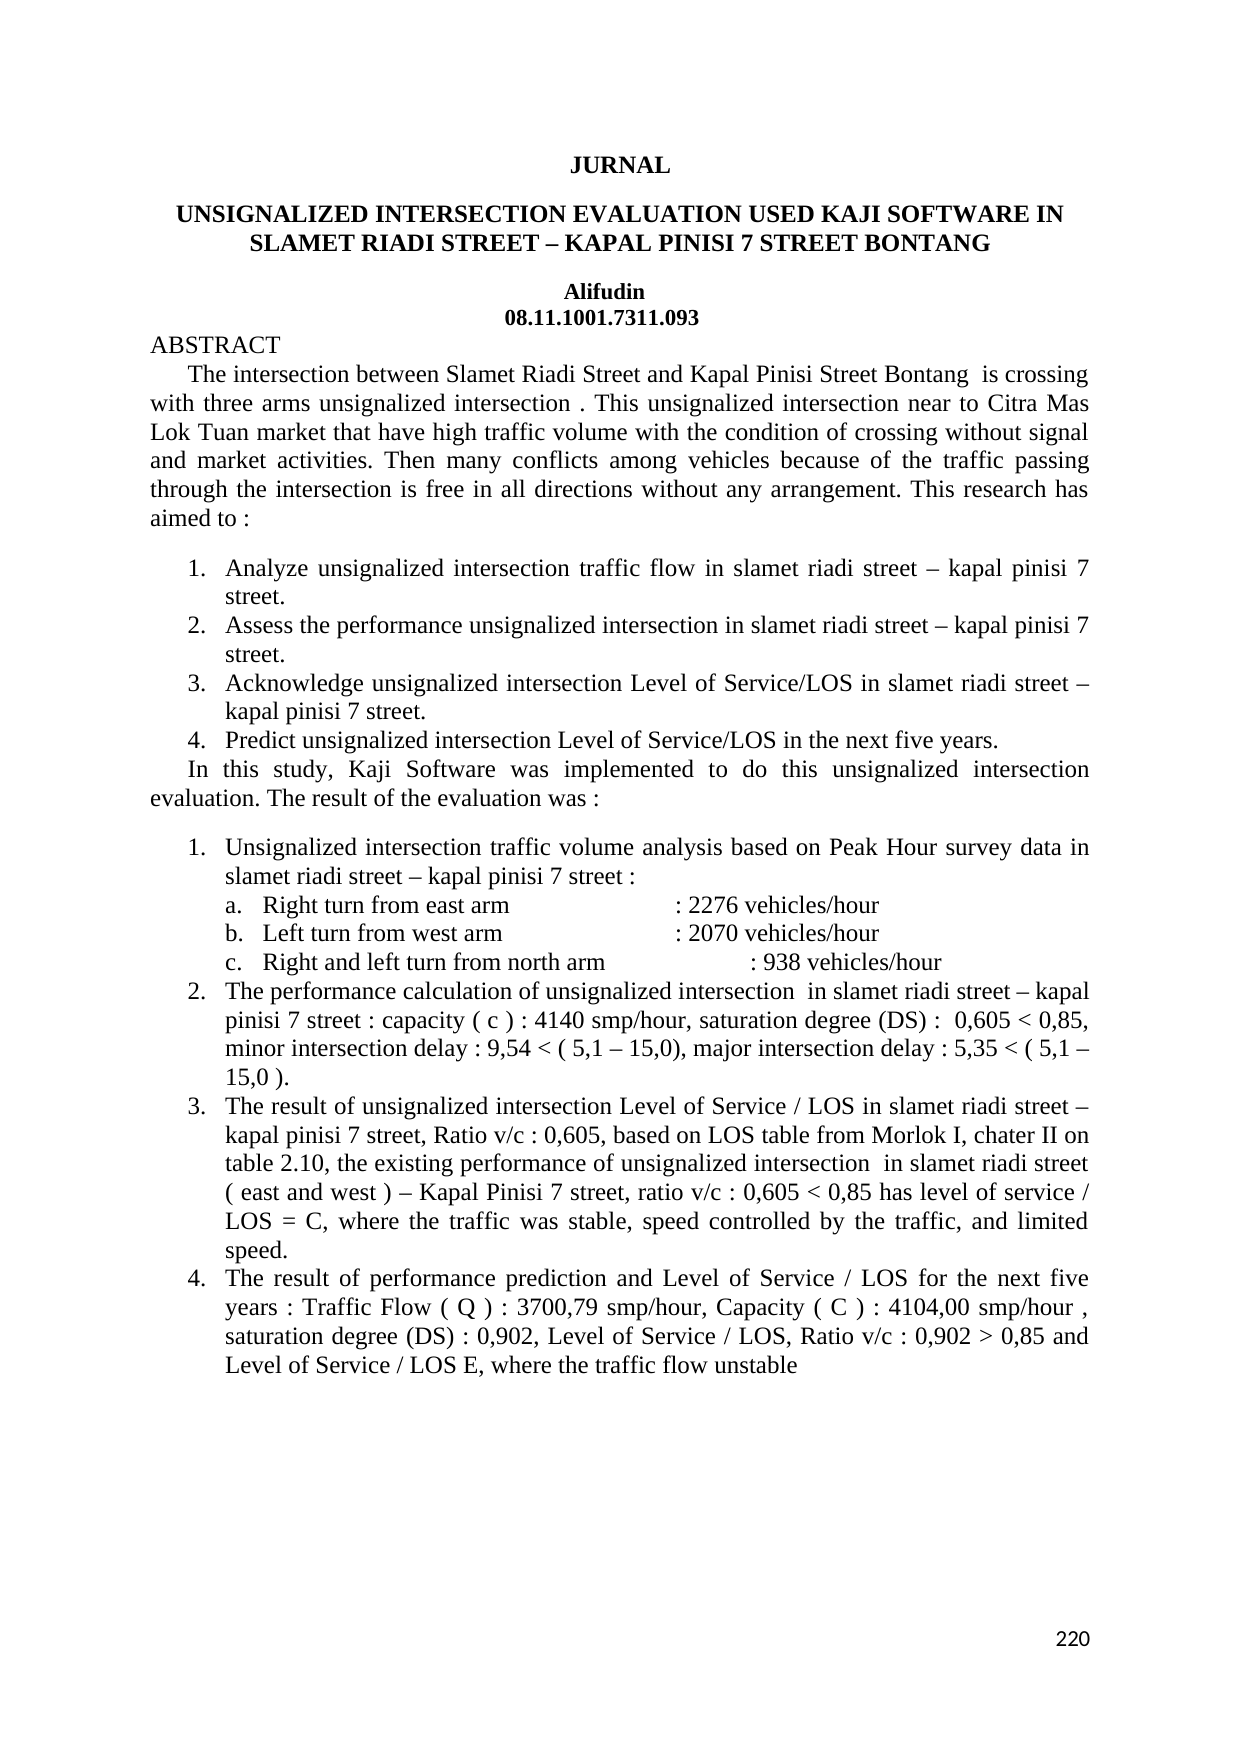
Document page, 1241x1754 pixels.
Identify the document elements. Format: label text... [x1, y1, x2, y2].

text Alifudin [268, 278, 1096, 304]
text UNSIGNALIZED INTERSECTION EVALUATION USED KAJI SOFTWARE IN SLAMET RIADI STREET – KAPAL PINISI 7 STREET BONTANG [150, 199, 1090, 257]
list The performance calculation of unsignalized intersection in slamet riadi street – kapal pinisi 7 street : capacity ( c ) : 4140 smp/hour, saturation degree (DS) : 0,605 < 0,85, minor intersection delay : 9,54 < ( 5,1 – 15,0), major intersection delay : 5,35 < ( 5,1 – 15,0 ). [187, 976, 1090, 1091]
text 08.11.1001.7311.093 [150, 304, 1096, 331]
list Predict unsignalized intersection Level of Service/LOS in the next five years. [187, 725, 1090, 754]
list Right and left turn from north arm : 938 vehicles/hour [225, 947, 1090, 976]
list Unsignalized intersection traffic volume analysis based on Peak Hour survey data in slamet riadi street – kapal pinisi 7 street : [187, 832, 1090, 890]
list The result of unsignalized intersection Level of Service / LOS in slamet riadi street – kapal pinisi 7 street, Ratio v/c : 0,605, based on LOS table from Morlok I, chater II on table 2.10, the existing performance of unsignalized intersection in slamet riadi street ( east and west ) – Kapal Pinisi 7 street, ratio v/c : 0,605 < 0,85 has level of service / LOS = C, where the traffic was stable, speed controlled by the traffic, and limited speed. [187, 1091, 1090, 1263]
text In this study, Kaji Software was implemented to do this unsignalized intersection evaluation. The result of the evaluation was : [150, 754, 1090, 811]
list Acknowledge unsignalized intersection Level of Service/LOS in slamet riadi street – kapal pinisi 7 street. [187, 668, 1090, 725]
text The intersection between Slamet Riadi Street and Kapal Pinisi Street Bontang is crossing with three arms unsignalized intersection . This unsignalized intersection near to Citra Mas Lok Tuan market that have high traffic volume with the condition of crossing without signal and market activities. Then many conflicts among vehicles because of the traffic passing through the intersection is free in all directions without any arrangement. This research has aimed to : [150, 359, 1090, 532]
text ABSTRACT [150, 331, 1090, 359]
list Right turn from east arm : 2276 vehicles/hour [225, 890, 1090, 918]
list Left turn from west arm : 2070 vehicles/hour [225, 918, 1090, 947]
text JURNAL [150, 150, 1090, 179]
list Assess the performance unsignalized intersection in slamet riadi street – kapal pinisi 7 street. [187, 610, 1090, 668]
list Analyze unsignalized intersection traffic flow in slamet riadi street – kapal pinisi 7 street. [187, 553, 1090, 610]
list The result of performance prediction and Level of Service / LOS for the next five years : Traffic Flow ( Q ) : 3700,79 smp/hour, Capacity ( C ) : 4104,00 smp/hour , saturation degree (DS) : 0,902, Level of Service / LOS, Ratio v/c : 0,902 > 0,85 and Level of Service / LOS E, where the traffic flow unstable [187, 1263, 1090, 1378]
